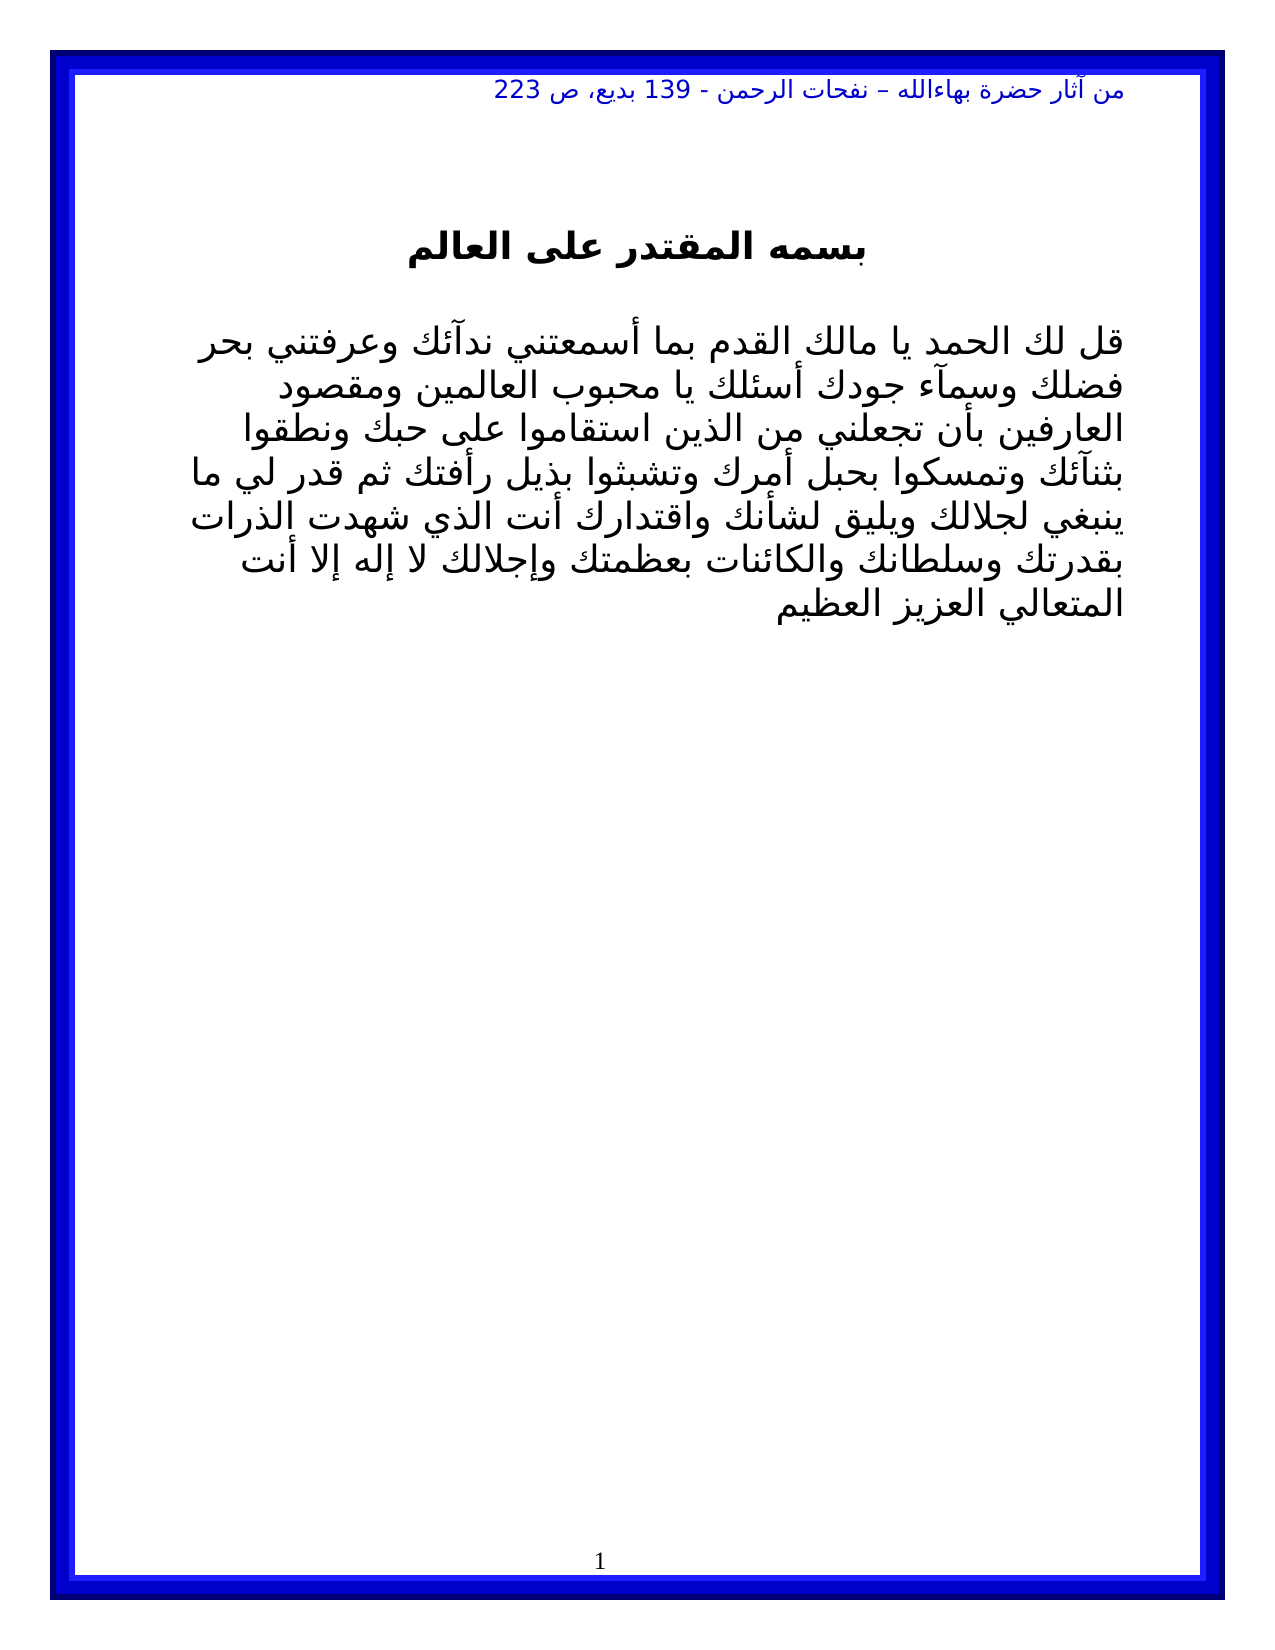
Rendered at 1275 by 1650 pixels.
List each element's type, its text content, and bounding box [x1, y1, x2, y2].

text قل لك الحمد يا مالك القدم بما أسمعتني ندآئك وعرفتني بحر فضلك وسمآء جودك أسئلك يا محبوب العالمين ومقصود العارفين بأن تجعلني من الذين استقاموا على حبك ونطقوا بثنآئك وتمسكوا بحبل أمرك وتشبثوا بذيل رأفتك ثم قدر لي ما ينبغي لجلالك ويليق لشأنك واقتدارك أنت الذي شهدت الذرات بقدرتك وسلطانك والكائنات بعظمتك وإجلالك لا إله إلا أنت المتعالي العزيز العظيم [150, 320, 1125, 625]
text بسمه المقتدر على العالم [150, 225, 1125, 269]
